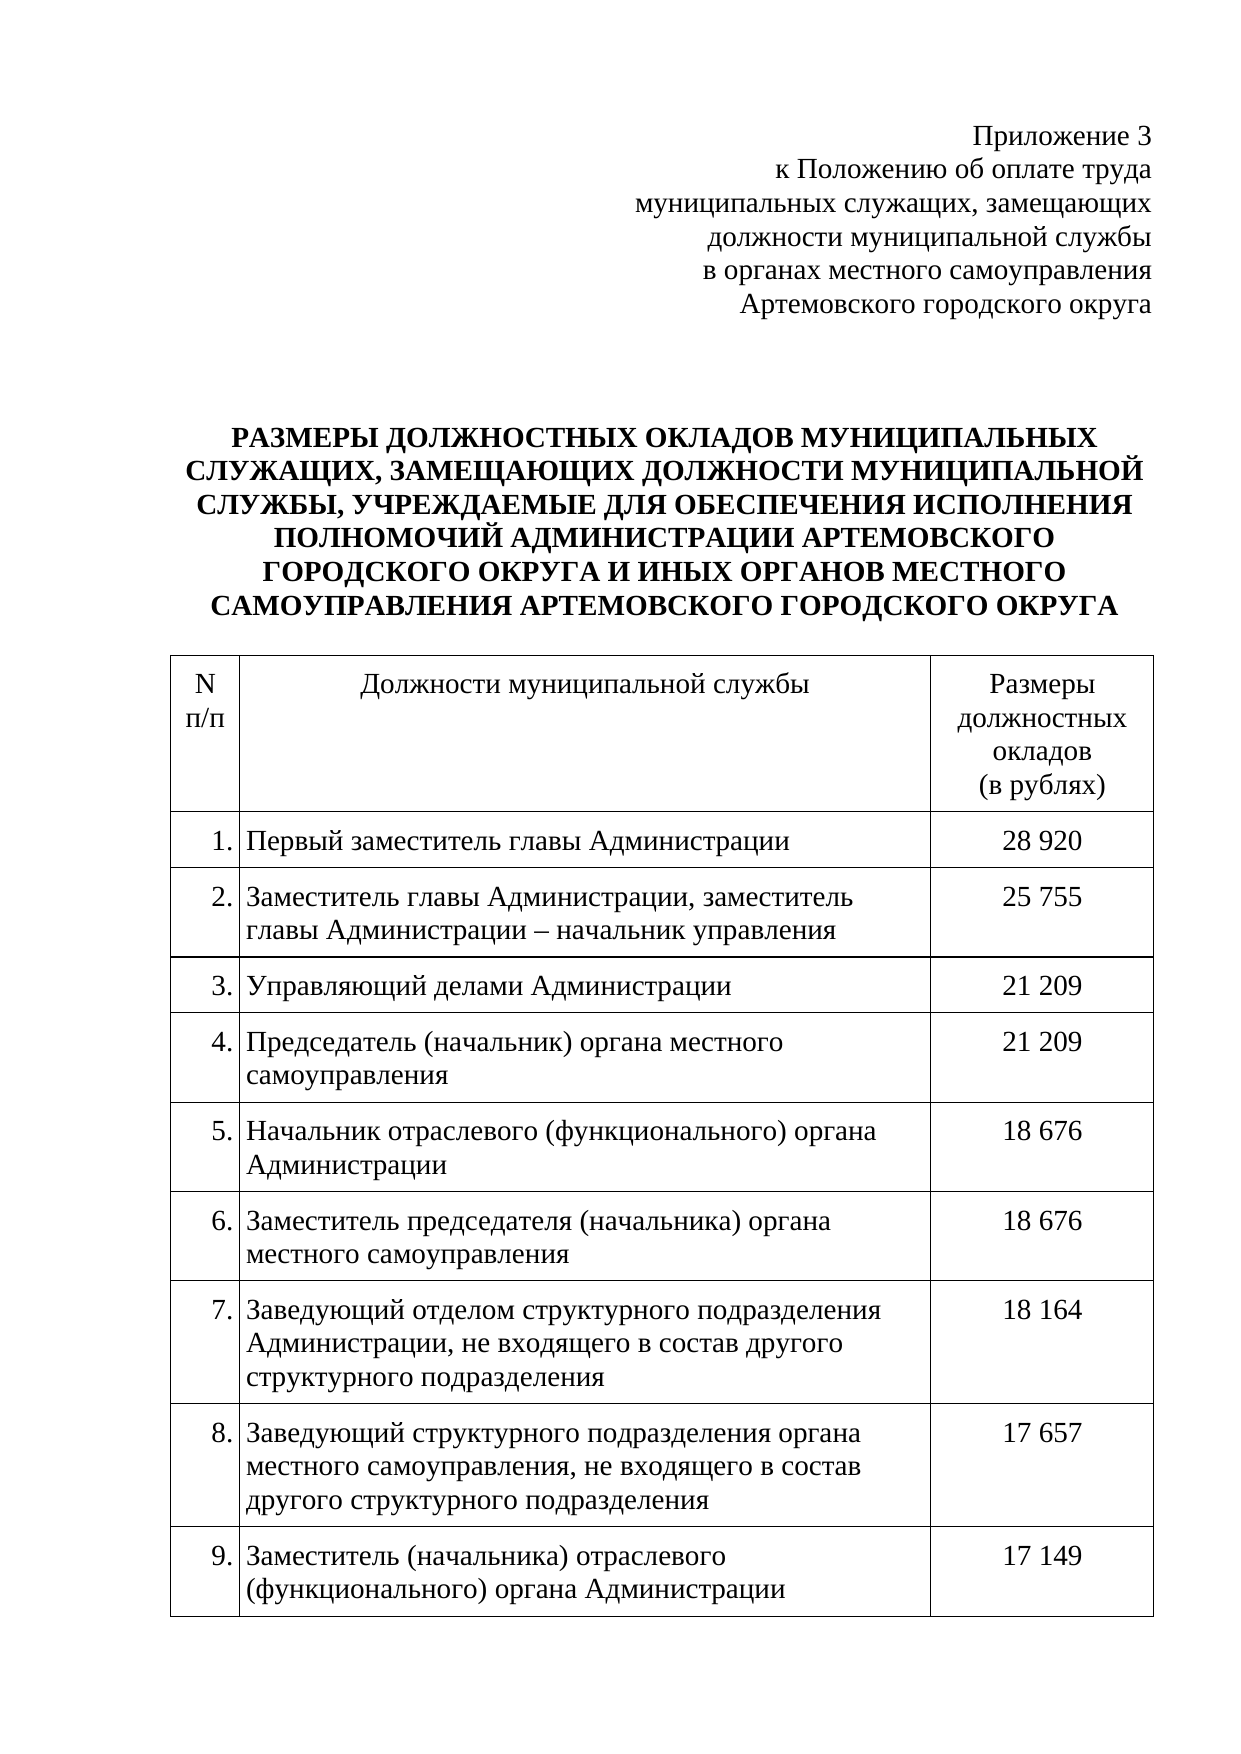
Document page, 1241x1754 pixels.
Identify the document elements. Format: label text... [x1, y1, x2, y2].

title РАЗМЕРЫ ДОЛЖНОСТНЫХ ОКЛАДОВ МУНИЦИПАЛЬНЫХ СЛУЖАЩИХ, ЗАМЕЩАЮЩИХ ДОЛЖНОСТИ МУНИЦИПАЛЬНОЙ СЛУЖБЫ, УЧРЕЖДАЕМЫЕ ДЛЯ ОБЕСПЕЧЕНИЯ ИСПОЛНЕНИЯ ПОЛНОМОЧИЙ АДМИНИСТРАЦИИ АРТЕМОВСКОГО ГОРОДСКОГО ОКРУГА И ИНЫХ ОРГАНОВ МЕСТНОГО САМОУПРАВЛЕНИЯ АРТЕМОВСКОГО ГОРОДСКОГО ОКРУГА [177, 420, 1152, 621]
table_cell Председатель (начальник) органа местного самоуправления [240, 1013, 930, 1102]
table_cell Заместитель председателя (начальника) органа местного самоуправления [240, 1192, 930, 1280]
table_cell 2. [171, 868, 239, 956]
text Приложение 3 [177, 118, 1152, 152]
table_cell 6. [171, 1192, 239, 1280]
table_cell 21 209 [931, 1013, 1153, 1102]
table_cell Заведующий отделом структурного подразделения Администрации, не входящего в состав другого структурного подразделения [240, 1281, 930, 1403]
table_cell 1. [171, 812, 239, 867]
table_cell 17 657 [931, 1404, 1153, 1526]
table_cell 9. [171, 1527, 239, 1616]
table_header Должности муниципальной службы [240, 656, 930, 811]
table_cell Заместитель (начальника) отраслевого (функционального) органа Администрации [240, 1527, 930, 1616]
table_cell 8. [171, 1404, 239, 1526]
table_cell 3. [171, 958, 239, 1012]
table_cell 18 676 [931, 1103, 1153, 1191]
table_cell 25 755 [931, 868, 1153, 956]
table_cell 7. [171, 1281, 239, 1403]
table_cell 18 676 [931, 1192, 1153, 1280]
table_cell 21 209 [931, 958, 1153, 1012]
table_header N п/п [171, 656, 239, 811]
table_cell 4. [171, 1013, 239, 1102]
text Артемовского городского округа [177, 286, 1152, 319]
table_cell Заместитель главы Администрации, заместитель главы Администрации – начальник управления [240, 868, 930, 956]
table_cell Начальник отраслевого (функционального) органа Администрации [240, 1103, 930, 1191]
text к Положению об оплате труда [177, 152, 1152, 185]
text должности муниципальной службы [177, 219, 1152, 252]
table_cell Первый заместитель главы Администрации [240, 812, 930, 867]
table_cell 28 920 [931, 812, 1153, 867]
text муниципальных служащих, замещающих [177, 185, 1152, 219]
table_cell Управляющий делами Администрации [240, 958, 930, 1012]
table_cell 17 149 [931, 1527, 1153, 1616]
table_cell 5. [171, 1103, 239, 1191]
table_cell Заведующий структурного подразделения органа местного самоуправления, не входящего в состав другого структурного подразделения [240, 1404, 930, 1526]
text в органах местного самоуправления [177, 252, 1152, 286]
table_cell 18 164 [931, 1281, 1153, 1403]
table_header Размеры должностных окладов (в рублях) [931, 656, 1153, 811]
